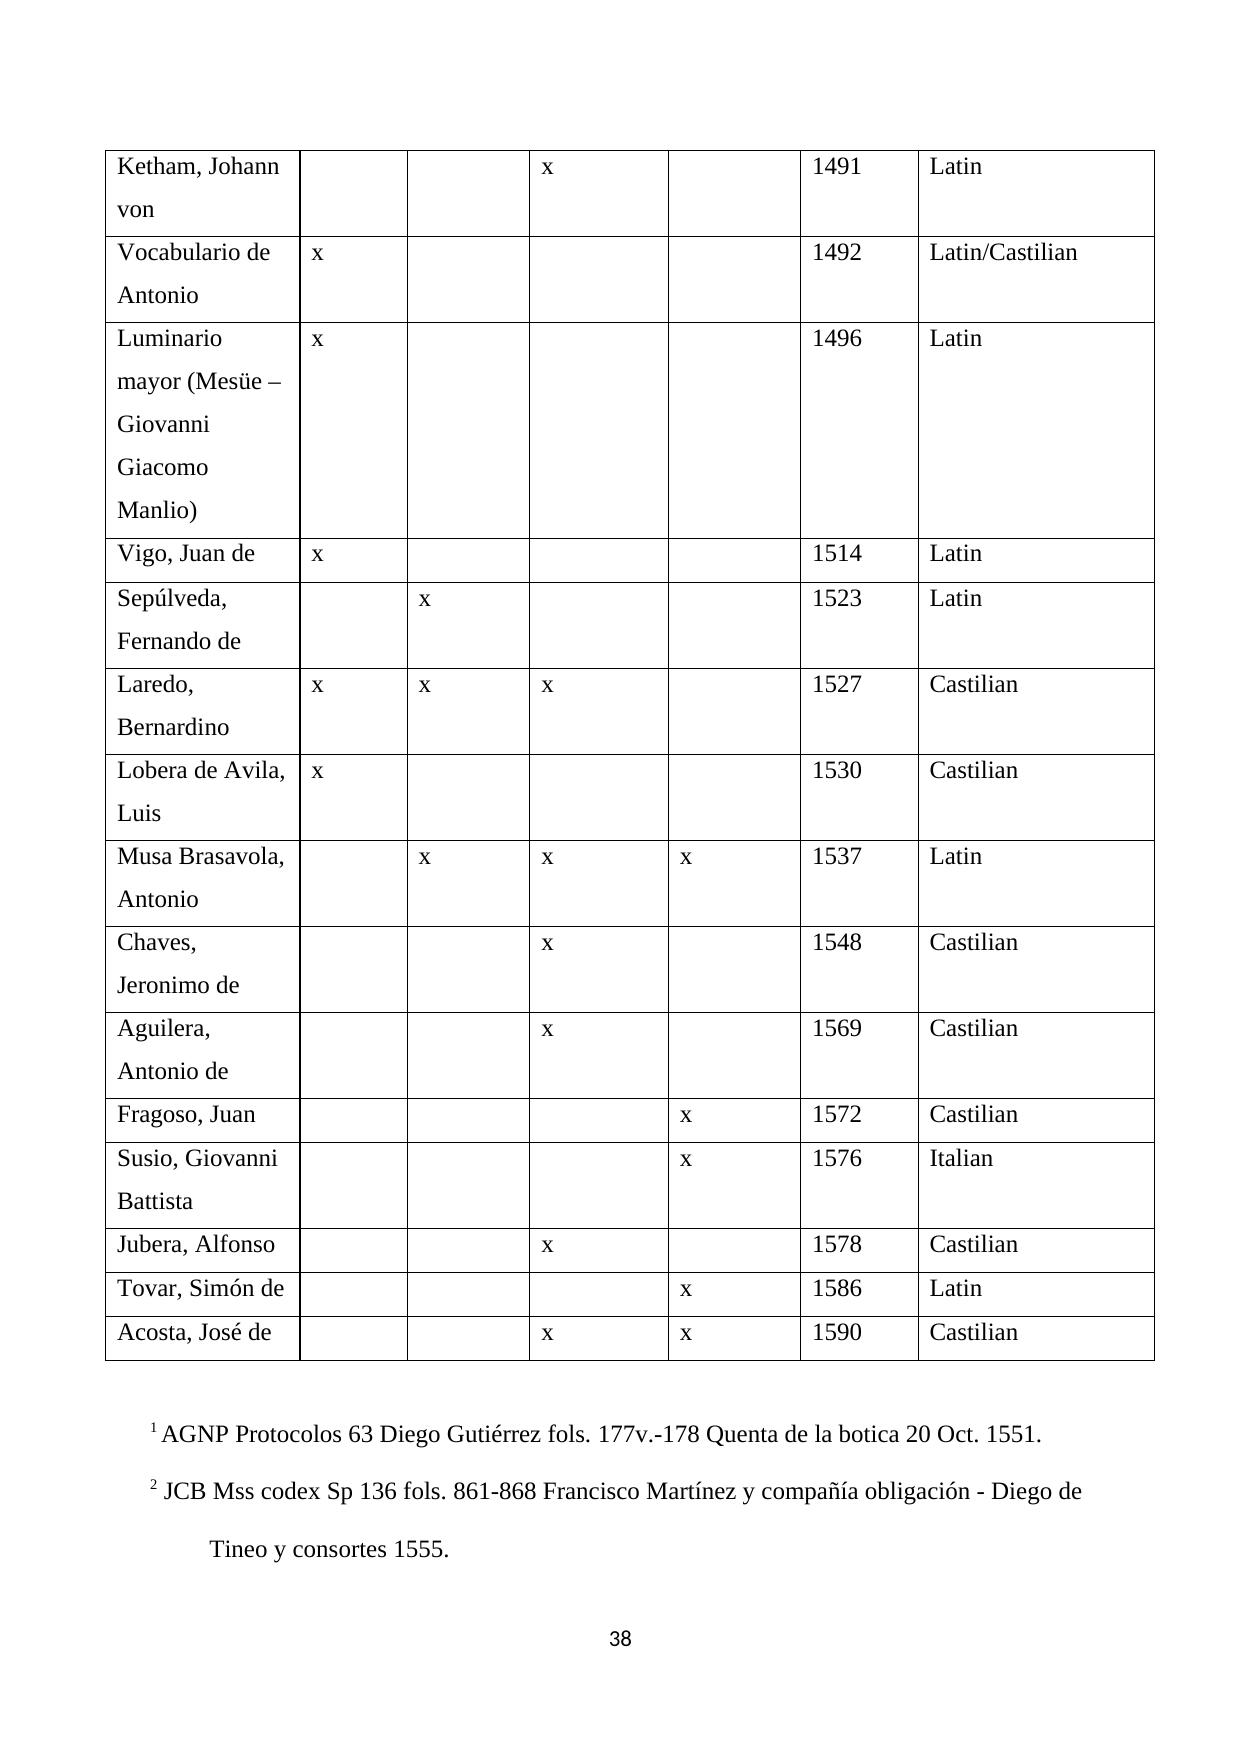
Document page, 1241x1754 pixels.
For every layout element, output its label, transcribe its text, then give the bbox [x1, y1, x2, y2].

table_cell Castilian [919, 1229, 1154, 1272]
table_cell Susio, Giovanni Battista [106, 1143, 299, 1228]
table_cell x [669, 1317, 800, 1360]
table_cell x [408, 669, 529, 754]
table_cell [669, 237, 800, 322]
table_cell [301, 1317, 407, 1360]
table_cell 1523 [801, 583, 918, 668]
table_cell [408, 151, 529, 236]
table_cell [408, 1273, 529, 1316]
table_cell x [530, 669, 668, 754]
table_cell [669, 539, 800, 582]
table_cell x [530, 151, 668, 236]
table_cell 1527 [801, 669, 918, 754]
table_cell Italian [919, 1143, 1154, 1228]
table_cell Chaves, Jeronimo de [106, 927, 299, 1012]
table_cell [530, 1099, 668, 1142]
table_cell Jubera, Alfonso [106, 1229, 299, 1272]
table_cell Musa Brasavola, Antonio [106, 841, 299, 926]
table_cell Tovar, Simón de [106, 1273, 299, 1316]
table_cell [530, 539, 668, 582]
table_cell [408, 323, 529, 537]
table_cell [301, 151, 407, 236]
table_cell [530, 755, 668, 840]
table_cell x [669, 841, 800, 926]
table_cell x [669, 1143, 800, 1228]
table_cell x [530, 1229, 668, 1272]
table_cell Latin [919, 539, 1154, 582]
table_cell Acosta, José de [106, 1317, 299, 1360]
table_cell x [530, 841, 668, 926]
table_cell 1496 [801, 323, 918, 537]
table_cell [530, 323, 668, 537]
table_cell x [669, 1099, 800, 1142]
table_cell 1576 [801, 1143, 918, 1228]
table_cell x [530, 1013, 668, 1098]
table_cell x [408, 583, 529, 668]
table_cell 1586 [801, 1273, 918, 1316]
table_cell Luminario mayor (Mesüe – Giovanni Giacomo Manlio) [106, 323, 299, 537]
table_cell [408, 1229, 529, 1272]
table_cell 1548 [801, 927, 918, 1012]
table_cell [669, 755, 800, 840]
table_cell x [301, 323, 407, 537]
table_cell [408, 1317, 529, 1360]
table_cell Sepúlveda, Fernando de [106, 583, 299, 668]
table_cell [669, 323, 800, 537]
table_cell [669, 669, 800, 754]
table_cell [408, 1099, 529, 1142]
table_cell x [530, 927, 668, 1012]
table_cell [669, 1013, 800, 1098]
table_cell Castilian [919, 669, 1154, 754]
table_cell x [408, 841, 529, 926]
table_cell [408, 1143, 529, 1228]
table_cell [530, 1143, 668, 1228]
table_cell Latin [919, 151, 1154, 236]
table_cell Ketham, Johann von [106, 151, 299, 236]
table_cell Vigo, Juan de [106, 539, 299, 582]
table_cell [408, 539, 529, 582]
table_cell [669, 151, 800, 236]
table_cell x [301, 539, 407, 582]
table_cell Laredo, Bernardino [106, 669, 299, 754]
table_cell 1572 [801, 1099, 918, 1142]
table_cell [301, 1229, 407, 1272]
table_cell Lobera de Avila, Luis [106, 755, 299, 840]
table_cell [530, 237, 668, 322]
table_cell Latin [919, 841, 1154, 926]
table_cell x [669, 1273, 800, 1316]
table_cell [301, 927, 407, 1012]
table_cell Vocabulario de Antonio [106, 237, 299, 322]
table_cell [530, 1273, 668, 1316]
table_cell [301, 841, 407, 926]
table_cell [530, 583, 668, 668]
table_cell 1492 [801, 237, 918, 322]
table_cell Latin [919, 323, 1154, 537]
table_cell [408, 927, 529, 1012]
table_cell Latin [919, 1273, 1154, 1316]
table_cell [301, 583, 407, 668]
table_cell Castilian [919, 755, 1154, 840]
table_cell [301, 1273, 407, 1316]
table_cell 1537 [801, 841, 918, 926]
table_cell Castilian [919, 1013, 1154, 1098]
table_cell x [530, 1317, 668, 1360]
table_cell [408, 755, 529, 840]
table_cell [408, 237, 529, 322]
table_cell Castilian [919, 927, 1154, 1012]
table_cell x [301, 669, 407, 754]
table_cell x [301, 237, 407, 322]
table_cell [669, 1229, 800, 1272]
table_cell Aguilera, Antonio de [106, 1013, 299, 1098]
table_cell 1578 [801, 1229, 918, 1272]
text 2 JCB Mss codex Sp 136 fols. 861-868 Francisco Martínez y compañía obligación - Diego de Tineo y consortes 1555. [150, 1476, 1090, 1562]
table_cell Castilian [919, 1099, 1154, 1142]
table_cell [301, 1143, 407, 1228]
table_cell Latin/Castilian [919, 237, 1154, 322]
table_cell 1530 [801, 755, 918, 840]
table_cell 1569 [801, 1013, 918, 1098]
table_cell Latin [919, 583, 1154, 668]
table_cell [408, 1013, 529, 1098]
table_cell 1590 [801, 1317, 918, 1360]
text 1 AGNP Protocolos 63 Diego Gutiérrez fols. 177v.-178 Quenta de la botica 20 Oct. 1551. [150, 1419, 1090, 1447]
table_cell [301, 1013, 407, 1098]
table_cell 1491 [801, 151, 918, 236]
table_cell Castilian [919, 1317, 1154, 1360]
table_cell [669, 927, 800, 1012]
table_cell x [301, 755, 407, 840]
table_cell [669, 583, 800, 668]
table_cell [301, 1099, 407, 1142]
table_cell Fragoso, Juan [106, 1099, 299, 1142]
table_cell 1514 [801, 539, 918, 582]
